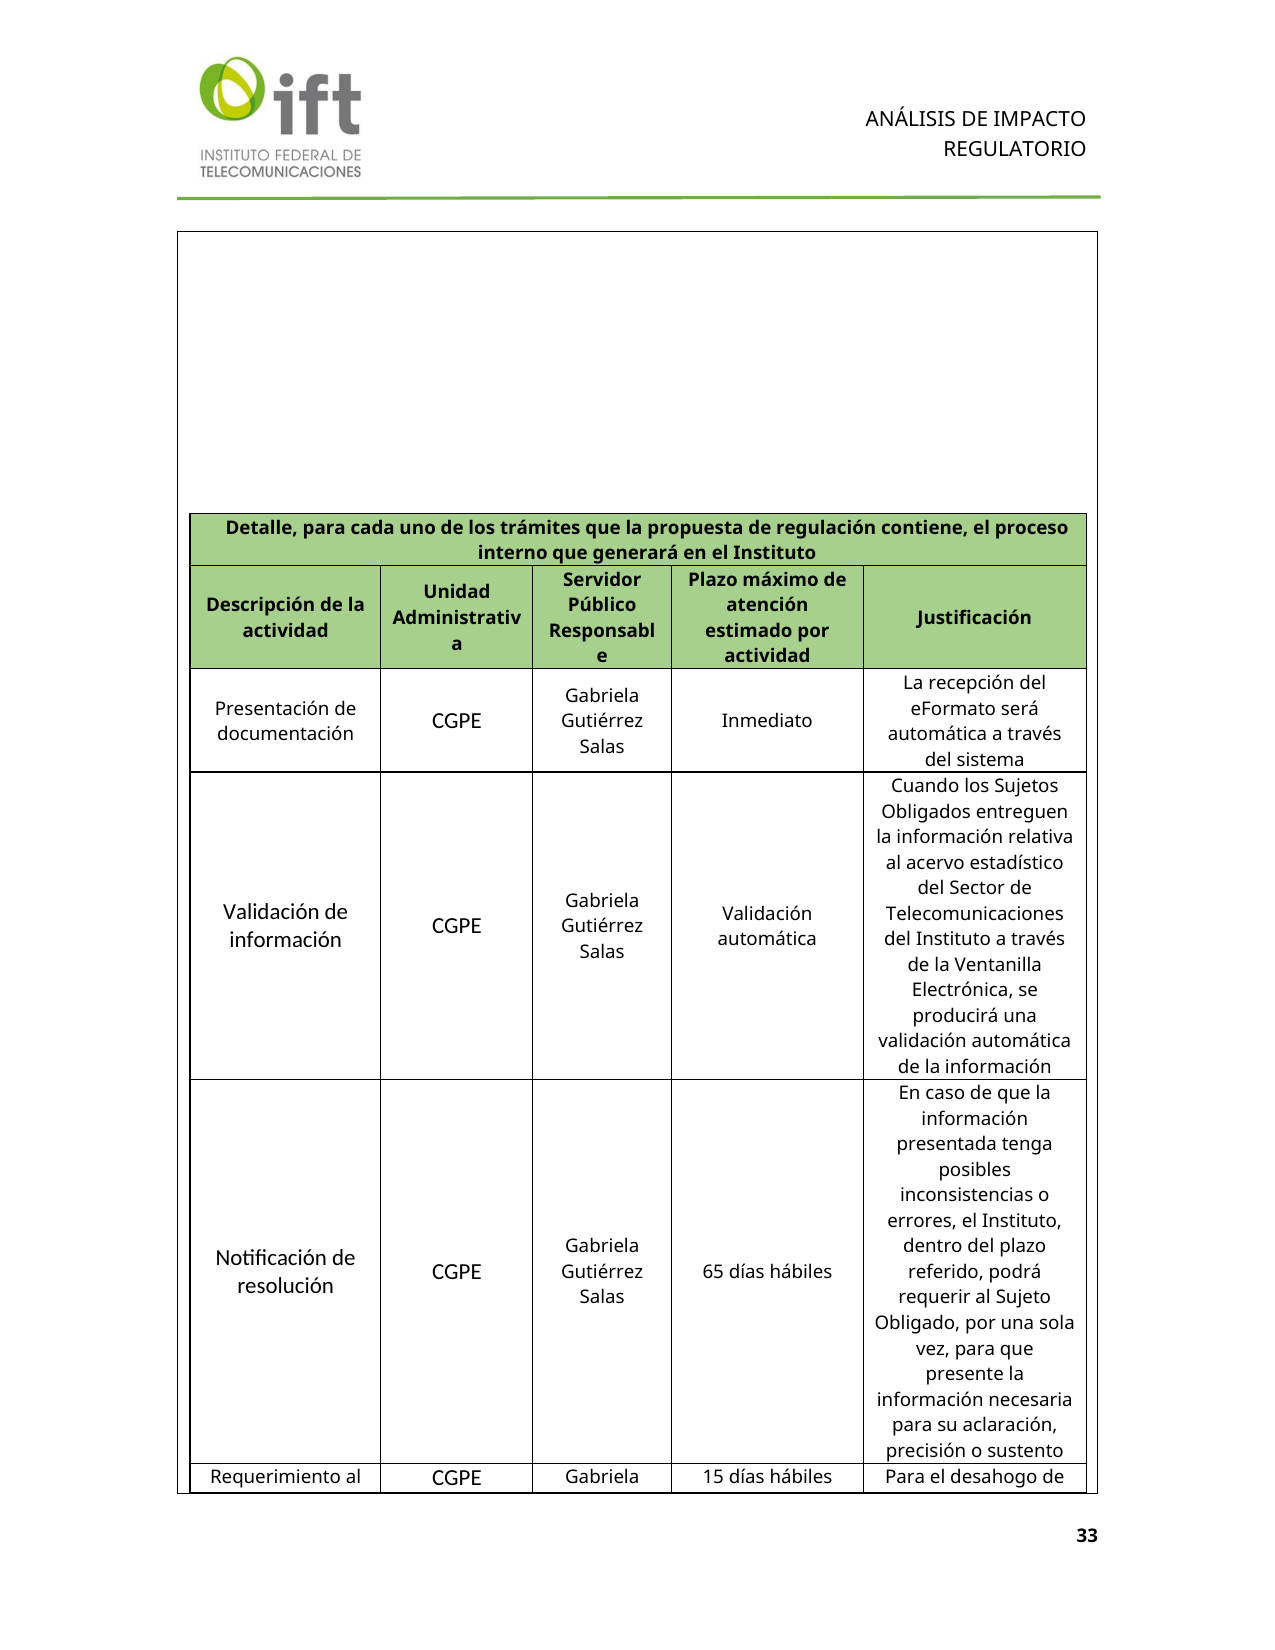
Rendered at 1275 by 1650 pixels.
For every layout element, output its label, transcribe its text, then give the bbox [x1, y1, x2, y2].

picture [177, 52, 390, 196]
